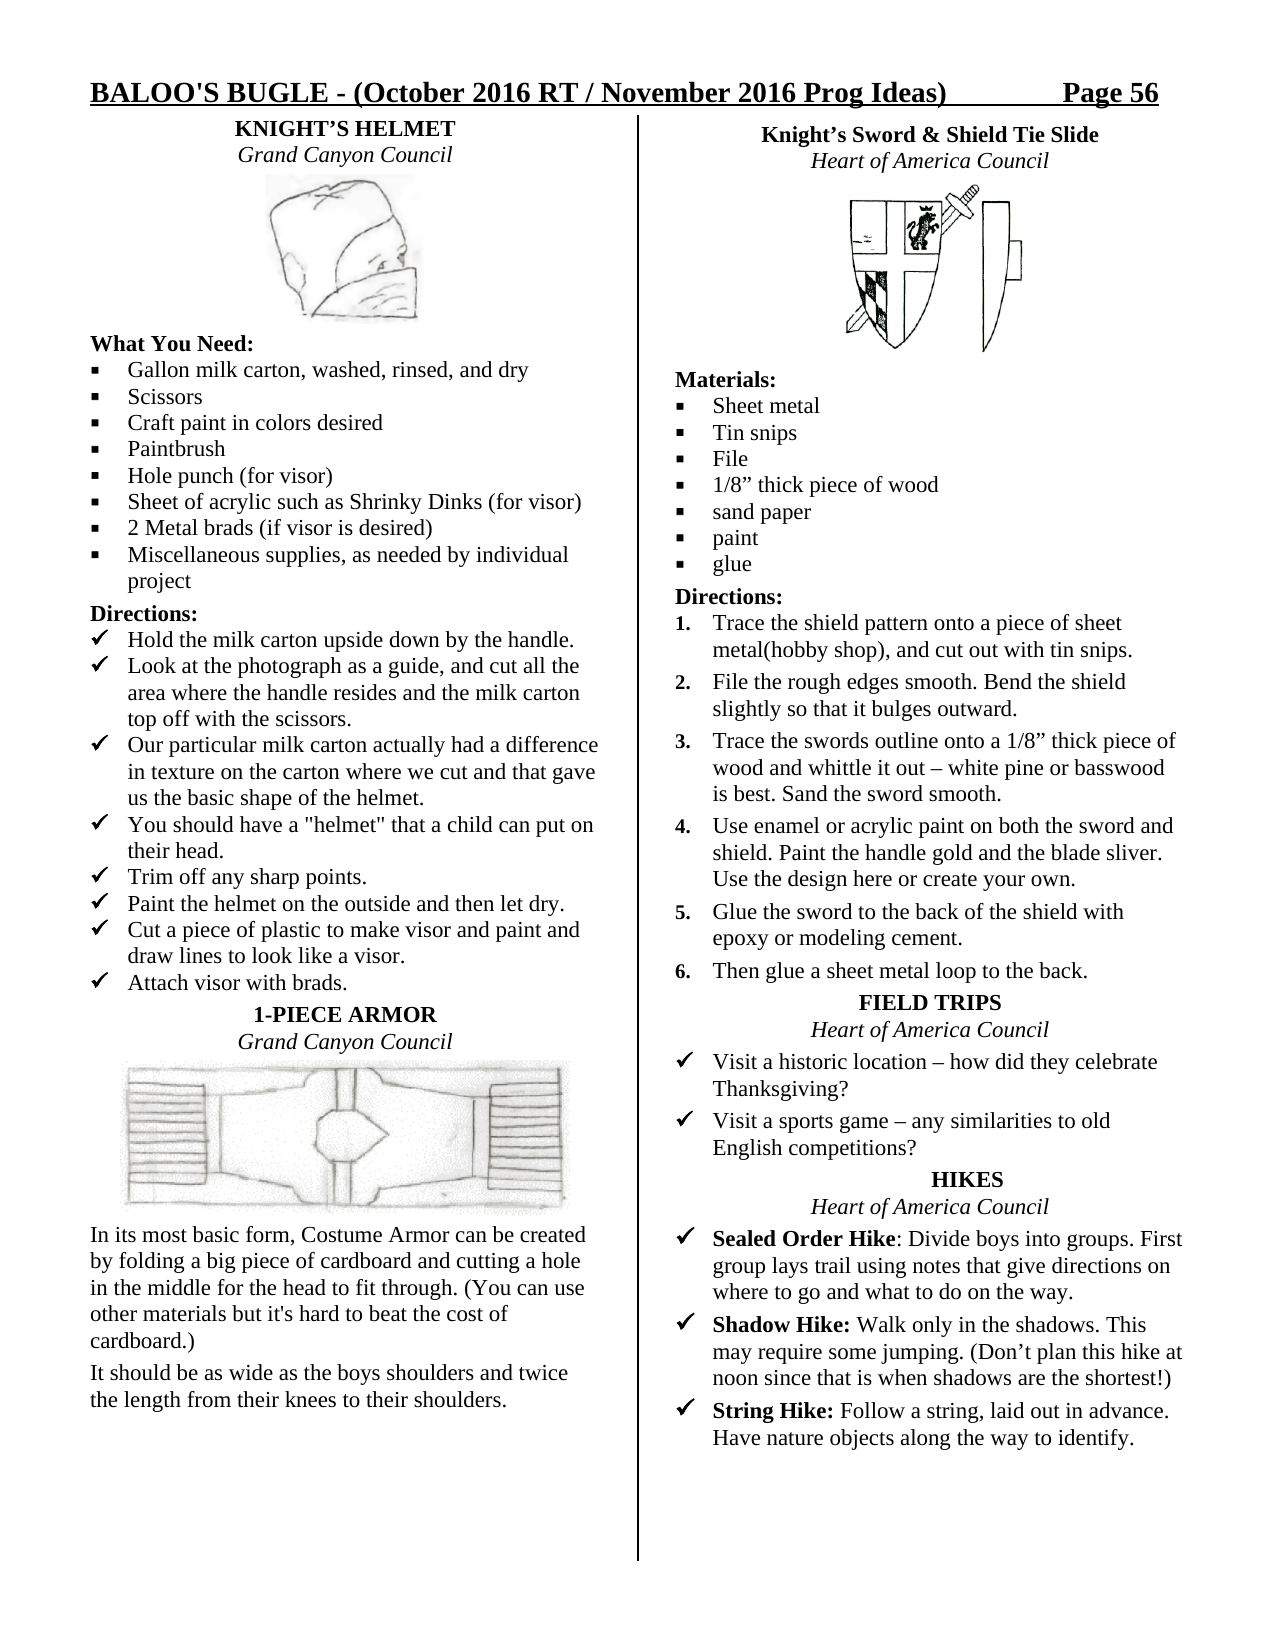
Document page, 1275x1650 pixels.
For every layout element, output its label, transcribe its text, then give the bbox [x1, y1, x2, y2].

text KNIGHT’S HELMET Grand Canyon Council [90, 115, 600, 167]
list Sealed Order Hike: Divide boys into groups. First group lays trail using notes that give directions on where to go and what to do on the way. [675, 1225, 1185, 1305]
list Glue the sword to the back of the shield with epoxy or modeling cement. [675, 898, 1185, 951]
list paint [675, 524, 1185, 550]
list Sheet metal [675, 392, 1185, 419]
list Trim off any sharp points. [90, 863, 600, 890]
text Materials: [675, 366, 1185, 392]
list Then glue a sheet metal loop to the back. [675, 957, 1185, 983]
list Visit a historic location – how did they celebrate Thanksgiving? [675, 1048, 1185, 1101]
list Trace the swords outline onto a 1/8” thick piece of wood and whittle it out – white pine or basswood is best. Sand the sword smooth. [675, 727, 1185, 806]
text It should be as wide as the boys shoulders and twice the length from their knees to their shoulders. [90, 1359, 600, 1412]
text Directions: [90, 600, 600, 626]
list Paint the helmet on the outside and then let dry. [90, 890, 600, 916]
list You should have a "helmet" that a child can put on their head. [90, 811, 600, 863]
text FIELD TRIPS Heart of America Council [675, 989, 1185, 1042]
list Look at the photograph as a guide, and cut all the area where the handle resides and the milk carton top off with the scissors. [90, 652, 600, 732]
list Attach visor with brads. [90, 969, 600, 995]
list Paintbrush [90, 435, 600, 462]
list 1/8” thick piece of wood [675, 471, 1185, 498]
list Scissors [90, 383, 600, 409]
text HIKES Heart of America Council [675, 1166, 1185, 1219]
text 1-PIECE ARMOR Grand Canyon Council [90, 1001, 600, 1054]
text In its most basic form, Costume Armor can be created by folding a big piece of cardboard and cutting a hole in the middle for the head to fit through. (You can use other materials but it's hard to beat the cost of cardboard.) [90, 1221, 600, 1353]
list String Hike: Follow a string, laid out in advance. Have nature objects along the way to identify. [675, 1397, 1185, 1450]
list Gallon milk carton, washed, rinsed, and dry [90, 356, 600, 383]
list Shadow Hike: Walk only in the shadows. This may require some jumping. (Don’t plan this hike at noon since that is when shadows are the shortest!) [675, 1311, 1185, 1391]
list 2 Metal brads (if visor is desired) [90, 514, 600, 541]
list Miscellaneous supplies, as needed by individual project [90, 541, 600, 593]
list Sheet of acrylic such as Shrinky Dinks (for visor) [90, 488, 600, 514]
list Tin snips [675, 419, 1185, 445]
picture [265, 173, 425, 324]
list File the rough edges smooth. Bend the shield slightly so that it bulges outward. [675, 668, 1185, 721]
list Craft paint in colors desired [90, 409, 600, 435]
list glue [675, 550, 1185, 577]
text Knight’s Sword & Shield Tie Slide Heart of America Council [675, 121, 1185, 174]
list sand paper [675, 498, 1185, 524]
text What You Need: [90, 330, 600, 356]
list Use enamel or acrylic paint on both the sword and shield. Paint the handle gold and the blade sliver. Use the design here or create your own. [675, 813, 1185, 892]
list Visit a sports game – any similarities to old English competitions? [675, 1107, 1185, 1160]
text Directions: [675, 583, 1185, 609]
list File [675, 445, 1185, 471]
list Hole punch (for visor) [90, 462, 600, 488]
list Cut a piece of plastic to make visor and paint and draw lines to look like a visor. [90, 916, 600, 969]
list Hold the milk carton upside down by the handle. [90, 626, 600, 652]
list Our particular milk carton actually had a difference in texture on the carton where we cut and that gave us the basic shape of the helmet. [90, 732, 600, 811]
list Trace the shield pattern onto a piece of sheet metal(hobby shop), and cut out with tin snips. [675, 609, 1185, 662]
